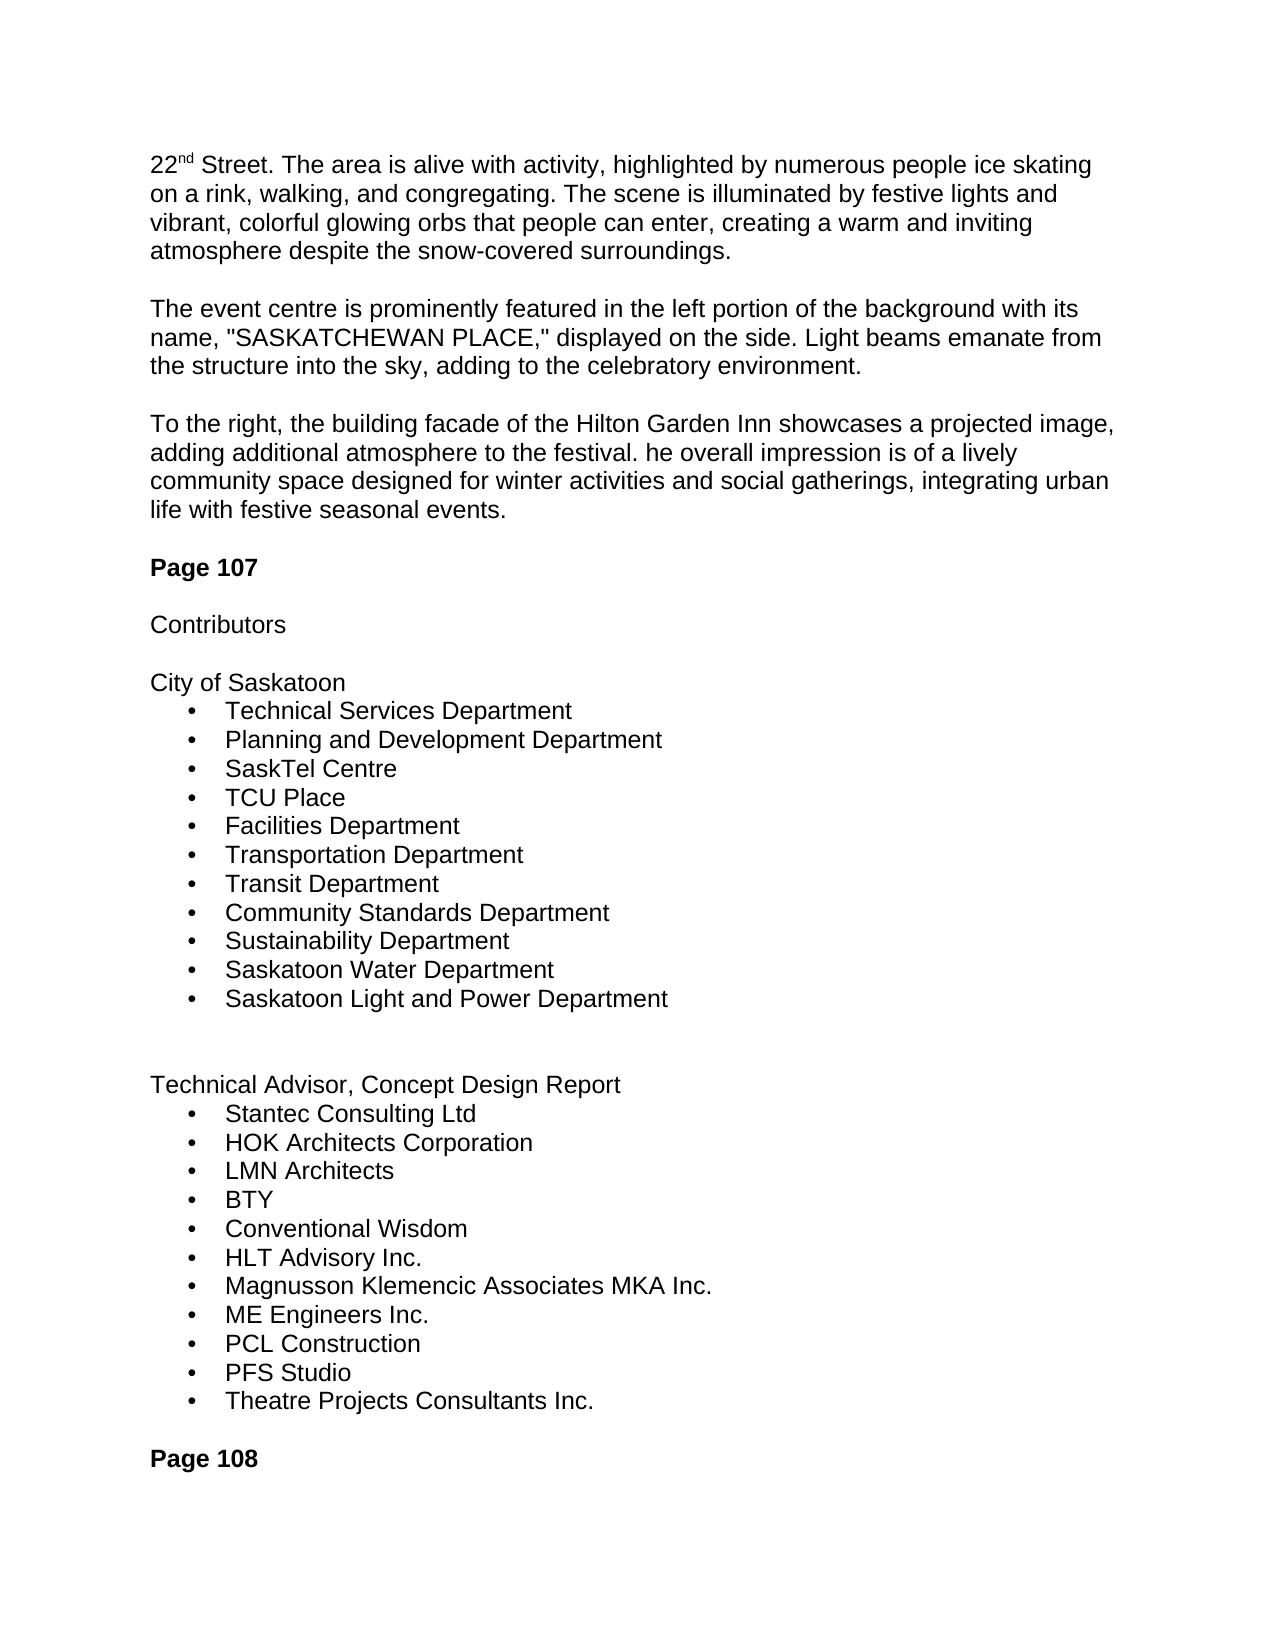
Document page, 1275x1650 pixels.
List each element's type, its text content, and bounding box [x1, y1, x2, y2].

list Stantec Consulting Ltd [187, 1099, 1125, 1127]
text Contributors [150, 610, 1125, 639]
list Magnusson Klemencic Associates MKA Inc. [187, 1271, 1125, 1300]
list Planning and Development Department [187, 725, 1125, 754]
list TCU Place [187, 782, 1125, 811]
list Transportation Department [187, 840, 1125, 869]
list Saskatoon Water Department [187, 955, 1125, 984]
list Saskatoon Light and Power Department [187, 984, 1125, 1012]
list LMN Architects [187, 1156, 1125, 1185]
text Technical Advisor, Concept Design Report [150, 1070, 1125, 1099]
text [150, 150, 1125, 265]
list PCL Construction [187, 1329, 1125, 1357]
list Community Standards Department [187, 897, 1125, 926]
list PFS Studio [187, 1357, 1125, 1386]
list HLT Advisory Inc. [187, 1242, 1125, 1271]
list Transit Department [187, 869, 1125, 897]
list ME Engineers Inc. [187, 1300, 1125, 1329]
text Page 107 [150, 552, 1125, 581]
text To the right, the building facade of the Hilton Garden Inn showcases a projected image, adding additional atmosphere to the festival. he overall impression is of a lively community space designed for winter activities and social gatherings, integrating urban life with festive seasonal events. [150, 409, 1125, 524]
list Theatre Projects Consultants Inc. [187, 1386, 1125, 1415]
list BTY [187, 1185, 1125, 1214]
list Facilities Department [187, 811, 1125, 840]
text City of Saskatoon [150, 667, 1125, 696]
list SaskTel Centre [187, 754, 1125, 782]
list Sustainability Department [187, 926, 1125, 955]
text Page 108 [150, 1444, 1125, 1472]
list Conventional Wisdom [187, 1214, 1125, 1242]
text The event centre is prominently featured in the left portion of the background with its name, "SASKATCHEWAN PLACE," displayed on the side. Light beams emanate from the structure into the sky, adding to the celebratory environment. [150, 294, 1125, 380]
list HOK Architects Corporation [187, 1127, 1125, 1156]
list Technical Services Department [187, 696, 1125, 725]
